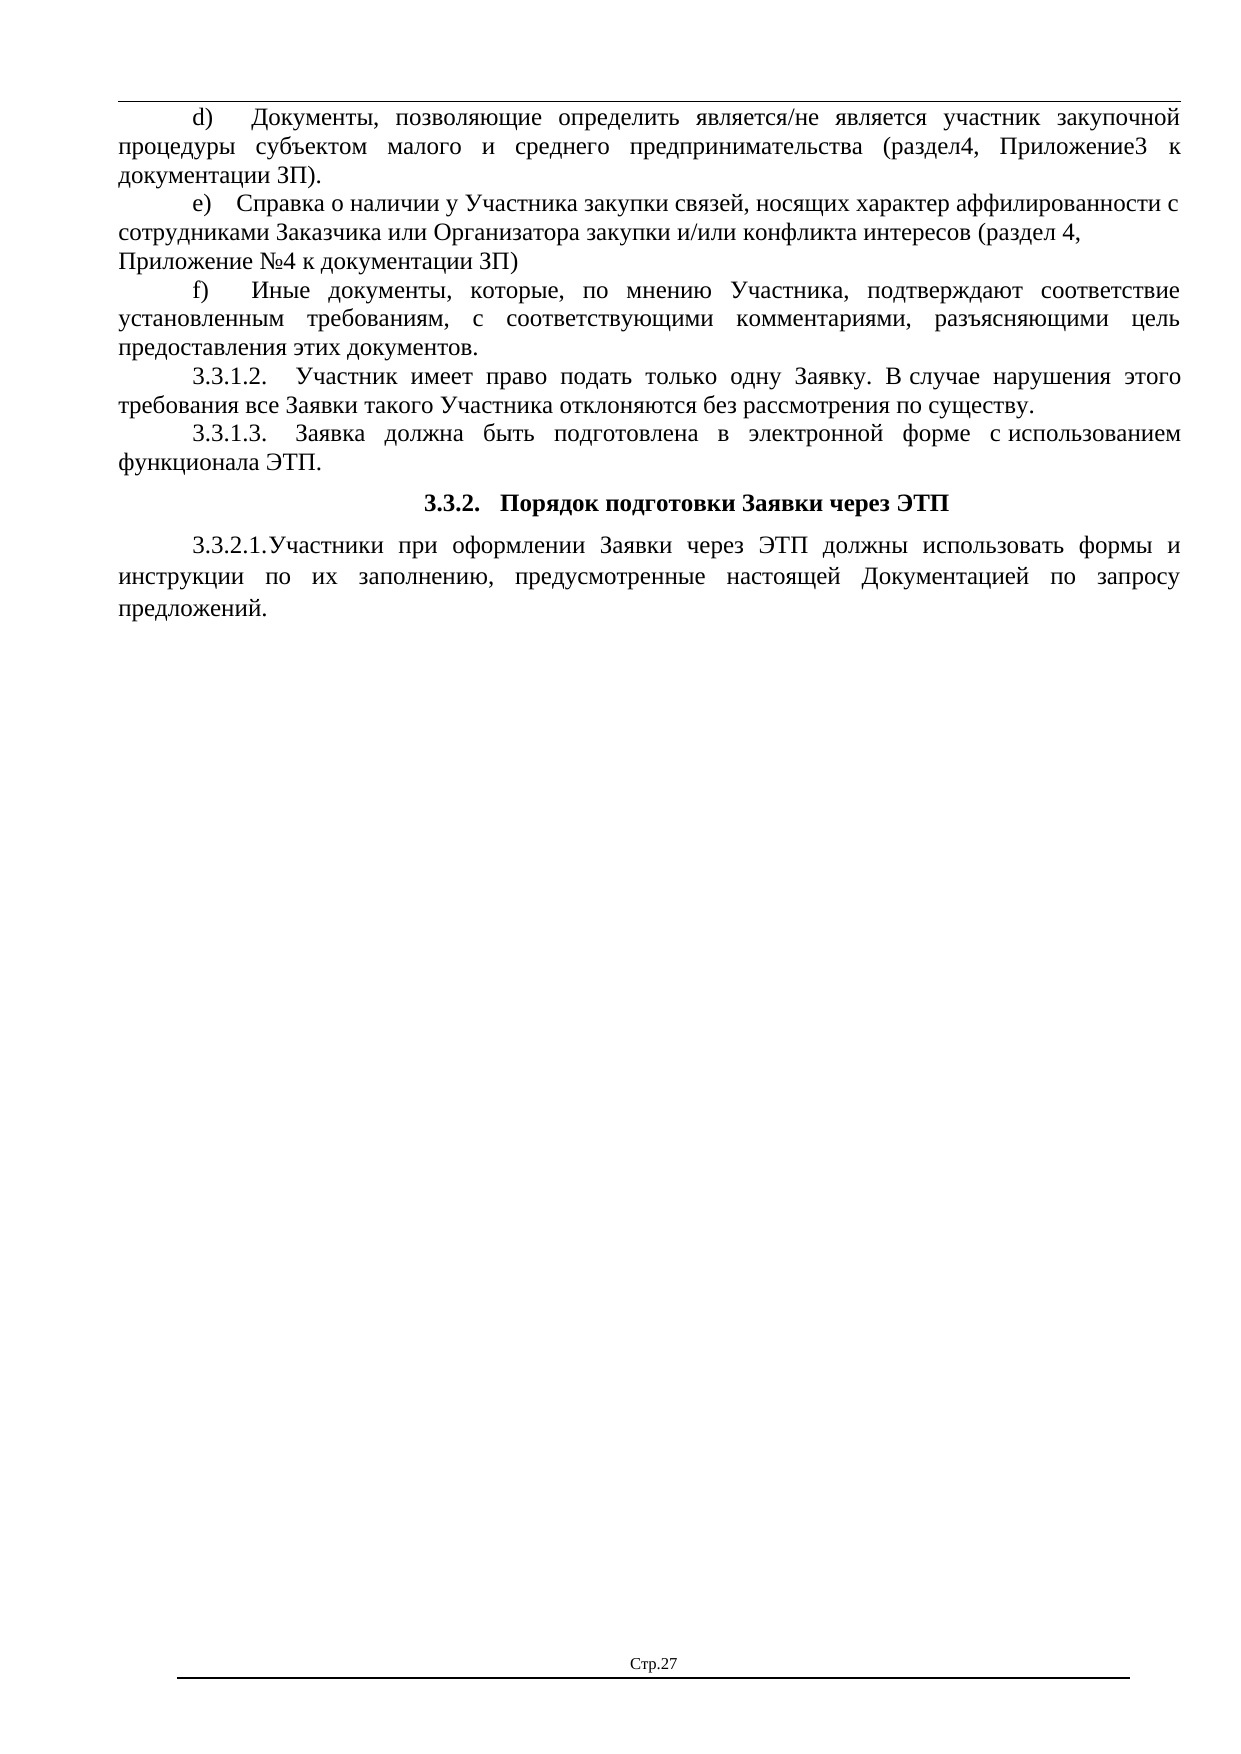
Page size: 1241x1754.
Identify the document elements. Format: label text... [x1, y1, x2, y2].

list Участник имеет право подать только одну Заявку. В случае нарушения этого требования все Заявки такого Участника отклоняются без рассмотрения по существу. [118, 361, 1181, 418]
list Документы, позволяющие определить является/не является участник закупочной процедуры субъектом малого и среднего предпринимательства (раздел4, Приложение3 к документации ЗП). [118, 102, 1181, 188]
list Иные документы, которые, по мнению Участника, подтверждают соответствие установленным требованиям, с соответствующими комментариями, разъясняющими цель предоставления этих документов. [118, 275, 1181, 361]
list Заявка должна быть подготовлена в электронной форме с использованием функционала ЭТП. [118, 418, 1181, 476]
list Справка о наличии у Участника закупки связей, носящих характер аффилированности с сотрудниками Заказчика или Организатора закупки и/или конфликта интересов (раздел 4, Приложение №4 к документации ЗП) [118, 188, 1181, 275]
subtitle Порядок подготовки Заявки через ЭТП [118, 488, 1181, 517]
list Участники при оформлении Заявки через ЭТП должны использовать формы и инструкции по их заполнению, предусмотренные настоящей Документацией по запросу предложений. [118, 530, 1181, 622]
